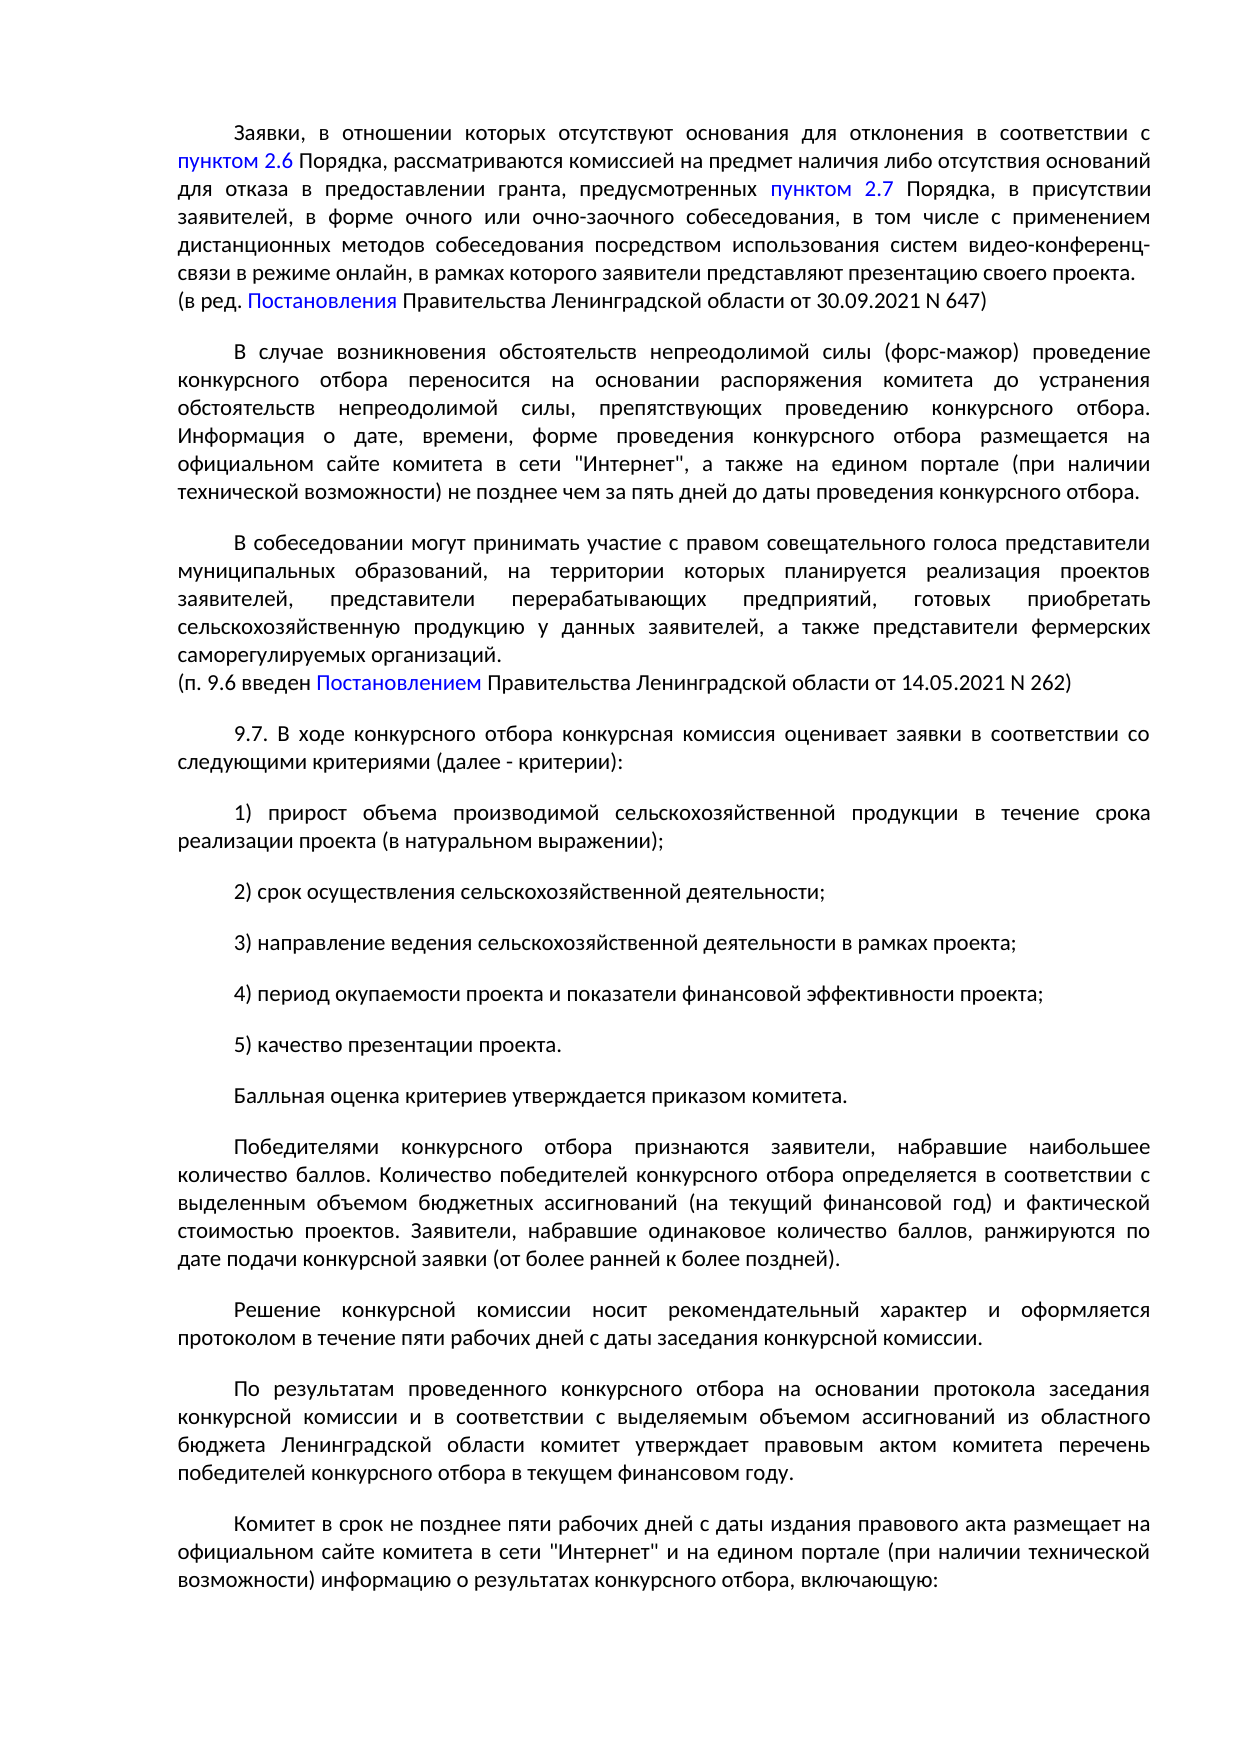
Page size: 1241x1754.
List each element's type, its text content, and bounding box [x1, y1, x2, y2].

text 2) срок осуществления сельскохозяйственной деятельности; [177, 877, 1152, 905]
text Решение конкурсной комиссии носит рекомендательный характер и оформляется протоколом в течение пяти рабочих дней с даты заседания конкурсной комиссии. [177, 1295, 1152, 1351]
text 5) качество презентации проекта. [177, 1030, 1152, 1058]
text 4) период окупаемости проекта и показатели финансовой эффективности проекта; [177, 979, 1152, 1007]
text Заявки, в отношении которых отсутствуют основания для отклонения в соответствии с пунктом 2.6 Порядка, рассматриваются комиссией на предмет наличия либо отсутствия оснований для отказа в предоставлении гранта, предусмотренных пунктом 2.7 Порядка, в присутствии заявителей, в форме очного или очно-заочного собеседования, в том числе с применением дистанционных методов собеседования посредством использования систем видео-конференц-связи в режиме онлайн, в рамках которого заявители представляют презентацию своего проекта. [177, 118, 1152, 286]
text В собеседовании могут принимать участие с правом совещательного голоса представители муниципальных образований, на территории которых планируется реализация проектов заявителей, представители перерабатывающих предприятий, готовых приобретать сельскохозяйственную продукцию у данных заявителей, а также представители фермерских саморегулируемых организаций. [177, 528, 1152, 668]
text Победителями конкурсного отбора признаются заявители, набравшие наибольшее количество баллов. Количество победителей конкурсного отбора определяется в соответствии с выделенным объемом бюджетных ассигнований (на текущий финансовой год) и фактической стоимостью проектов. Заявители, набравшие одинаковое количество баллов, ранжируются по дате подачи конкурсной заявки (от более ранней к более поздней). [177, 1132, 1152, 1272]
text Балльная оценка критериев утверждается приказом комитета. [177, 1081, 1152, 1109]
text 1) прирост объема производимой сельскохозяйственной продукции в течение срока реализации проекта (в натуральном выражении); [177, 798, 1152, 854]
text Комитет в срок не позднее пяти рабочих дней с даты издания правового акта размещает на официальном сайте комитета в сети "Интернет" и на едином портале (при наличии технической возможности) информацию о результатах конкурсного отбора, включающую: [177, 1509, 1152, 1593]
text В случае возникновения обстоятельств непреодолимой силы (форс-мажор) проведение конкурсного отбора переносится на основании распоряжения комитета до устранения обстоятельств непреодолимой силы, препятствующих проведению конкурсного отбора. Информация о дате, времени, форме проведения конкурсного отбора размещается на официальном сайте комитета в сети "Интернет", а также на едином портале (при наличии технической возможности) не позднее чем за пять дней до даты проведения конкурсного отбора. [177, 337, 1152, 505]
text 3) направление ведения сельскохозяйственной деятельности в рамках проекта; [177, 928, 1152, 956]
text По результатам проведенного конкурсного отбора на основании протокола заседания конкурсной комиссии и в соответствии с выделяемым объемом ассигнований из областного бюджета Ленинградской области комитет утверждает правовым актом комитета перечень победителей конкурсного отбора в текущем финансовом году. [177, 1374, 1152, 1486]
text (п. 9.6 введен Постановлением Правительства Ленинградской области от 14.05.2021 N 262) [177, 668, 1152, 696]
text (в ред. Постановления Правительства Ленинградской области от 30.09.2021 N 647) [177, 286, 1152, 314]
text 9.7. В ходе конкурсного отбора конкурсная комиссия оценивает заявки в соответствии со следующими критериями (далее - критерии): [177, 719, 1152, 775]
